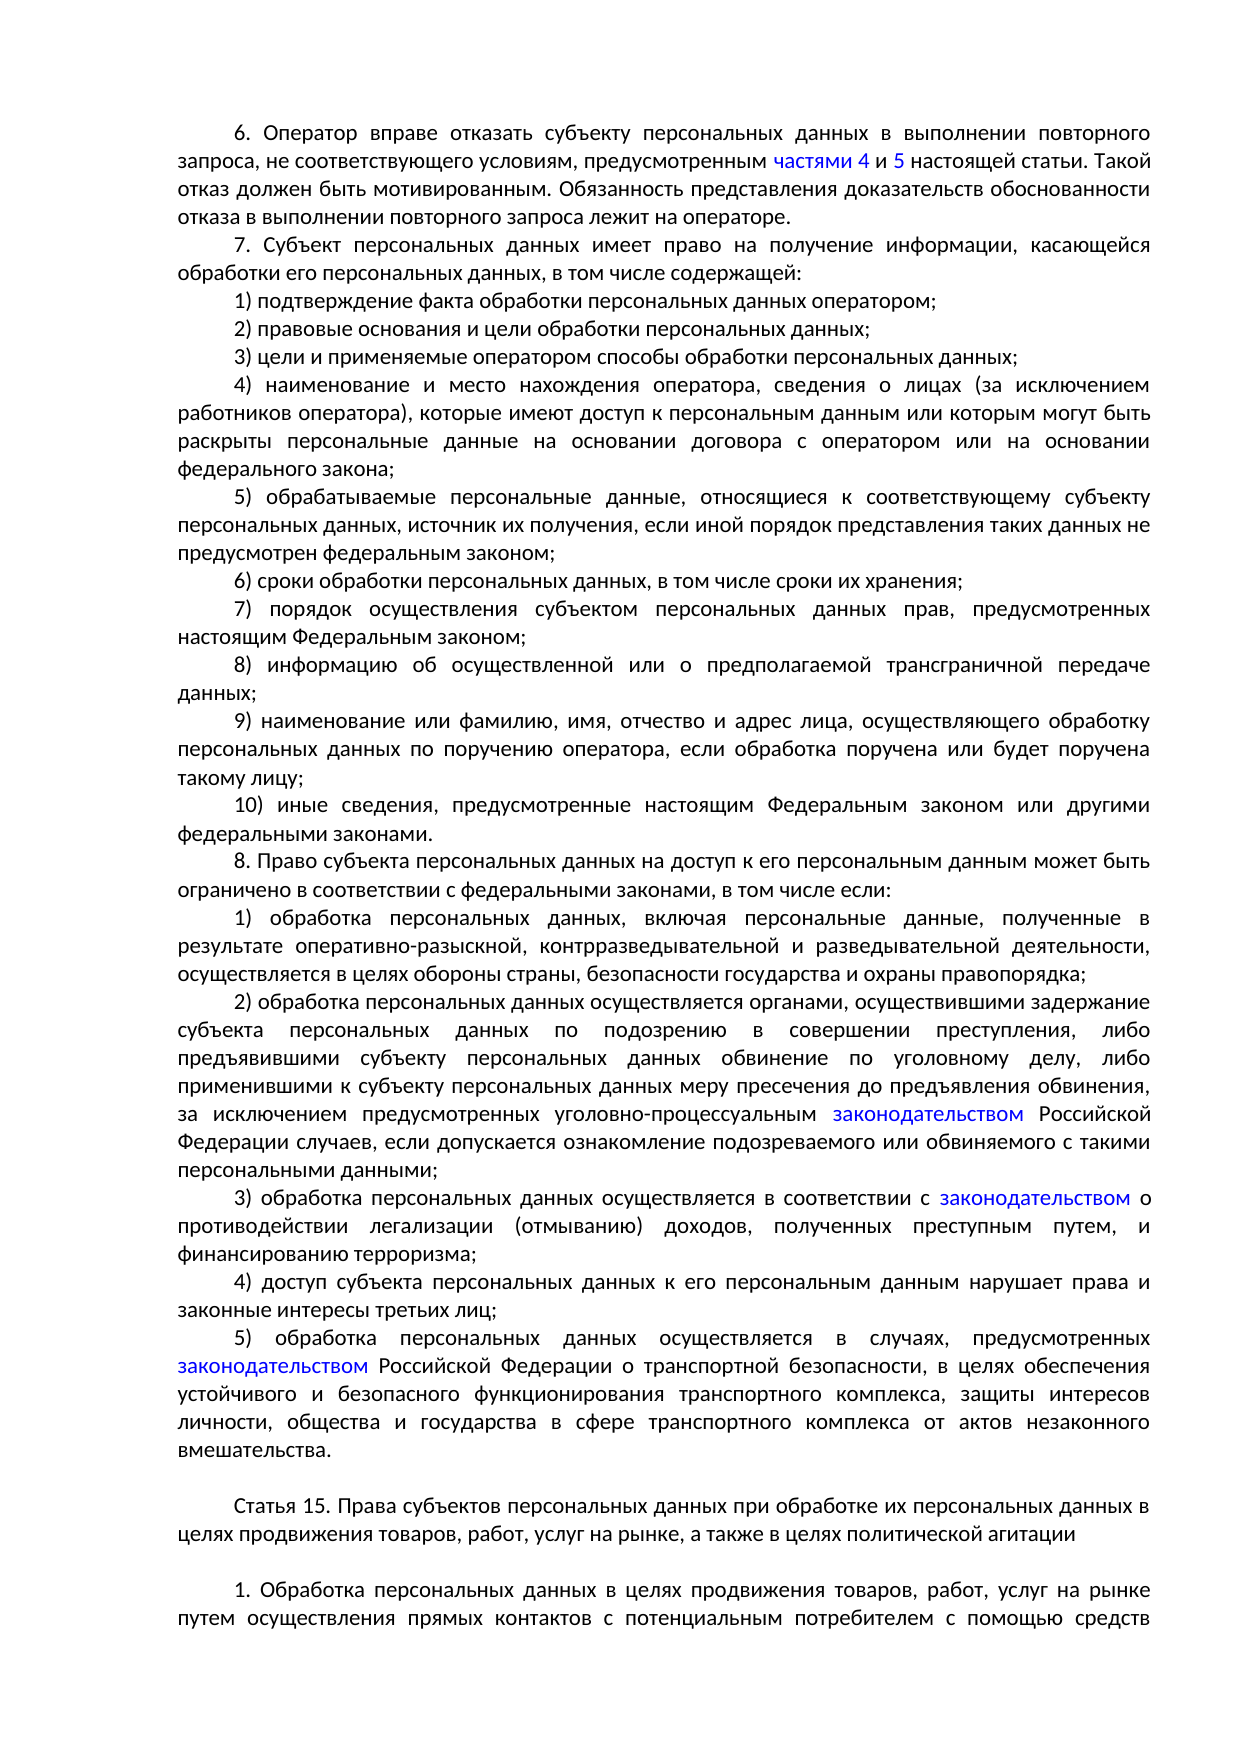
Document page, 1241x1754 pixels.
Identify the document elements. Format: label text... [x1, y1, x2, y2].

text 4) доступ субъекта персональных данных к его персональным данным нарушает права и законные интересы третьих лиц; [177, 1267, 1152, 1323]
text Статья 15. Права субъектов персональных данных при обработке их персональных данных в целях продвижения товаров, работ, услуг на рынке, а также в целях политической агитации [177, 1491, 1152, 1547]
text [177, 1575, 1152, 1631]
text 6) сроки обработки персональных данных, в том числе сроки их хранения; [177, 566, 1152, 594]
text 7. Субъект персональных данных имеет право на получение информации, касающейся обработки его персональных данных, в том числе содержащей: [177, 230, 1152, 286]
text 8. Право субъекта персональных данных на доступ к его персональным данным может быть ограничено в соответствии с федеральными законами, в том числе если: [177, 847, 1152, 903]
text 2) обработка персональных данных осуществляется органами, осуществившими задержание субъекта персональных данных по подозрению в совершении преступления, либо предъявившими субъекту персональных данных обвинение по уголовному делу, либо применившими к субъекту персональных данных меру пресечения до предъявления обвинения, за исключением предусмотренных уголовно-процессуальным законодательством Российской Федерации случаев, если допускается ознакомление подозреваемого или обвиняемого с такими персональными данными; [177, 987, 1152, 1183]
text 5) обрабатываемые персональные данные, относящиеся к соответствующему субъекту персональных данных, источник их получения, если иной порядок представления таких данных не предусмотрен федеральным законом; [177, 482, 1152, 566]
text 2) правовые основания и цели обработки персональных данных; [177, 314, 1152, 342]
text 3) цели и применяемые оператором способы обработки персональных данных; [177, 342, 1152, 370]
text 6. Оператор вправе отказать субъекту персональных данных в выполнении повторного запроса, не соответствующего условиям, предусмотренным частями 4 и 5 настоящей статьи. Такой отказ должен быть мотивированным. Обязанность представления доказательств обоснованности отказа в выполнении повторного запроса лежит на операторе. [177, 118, 1152, 230]
text 8) информацию об осуществленной или о предполагаемой трансграничной передаче данных; [177, 651, 1152, 707]
text 9) наименование или фамилию, имя, отчество и адрес лица, осуществляющего обработку персональных данных по поручению оператора, если обработка поручена или будет поручена такому лицу; [177, 707, 1152, 791]
text 10) иные сведения, предусмотренные настоящим Федеральным законом или другими федеральными законами. [177, 791, 1152, 847]
text 1) подтверждение факта обработки персональных данных оператором; [177, 286, 1152, 314]
text 3) обработка персональных данных осуществляется в соответствии с законодательством о противодействии легализации (отмыванию) доходов, полученных преступным путем, и финансированию терроризма; [177, 1183, 1152, 1267]
text 1) обработка персональных данных, включая персональные данные, полученные в результате оперативно-разыскной, контрразведывательной и разведывательной деятельности, осуществляется в целях обороны страны, безопасности государства и охраны правопорядка; [177, 903, 1152, 987]
text 5) обработка персональных данных осуществляется в случаях, предусмотренных законодательством Российской Федерации о транспортной безопасности, в целях обеспечения устойчивого и безопасного функционирования транспортного комплекса, защиты интересов личности, общества и государства в сфере транспортного комплекса от актов незаконного вмешательства. [177, 1323, 1152, 1463]
text 4) наименование и место нахождения оператора, сведения о лицах (за исключением работников оператора), которые имеют доступ к персональным данным или которым могут быть раскрыты персональные данные на основании договора с оператором или на основании федерального закона; [177, 370, 1152, 482]
text 7) порядок осуществления субъектом персональных данных прав, предусмотренных настоящим Федеральным законом; [177, 594, 1152, 651]
